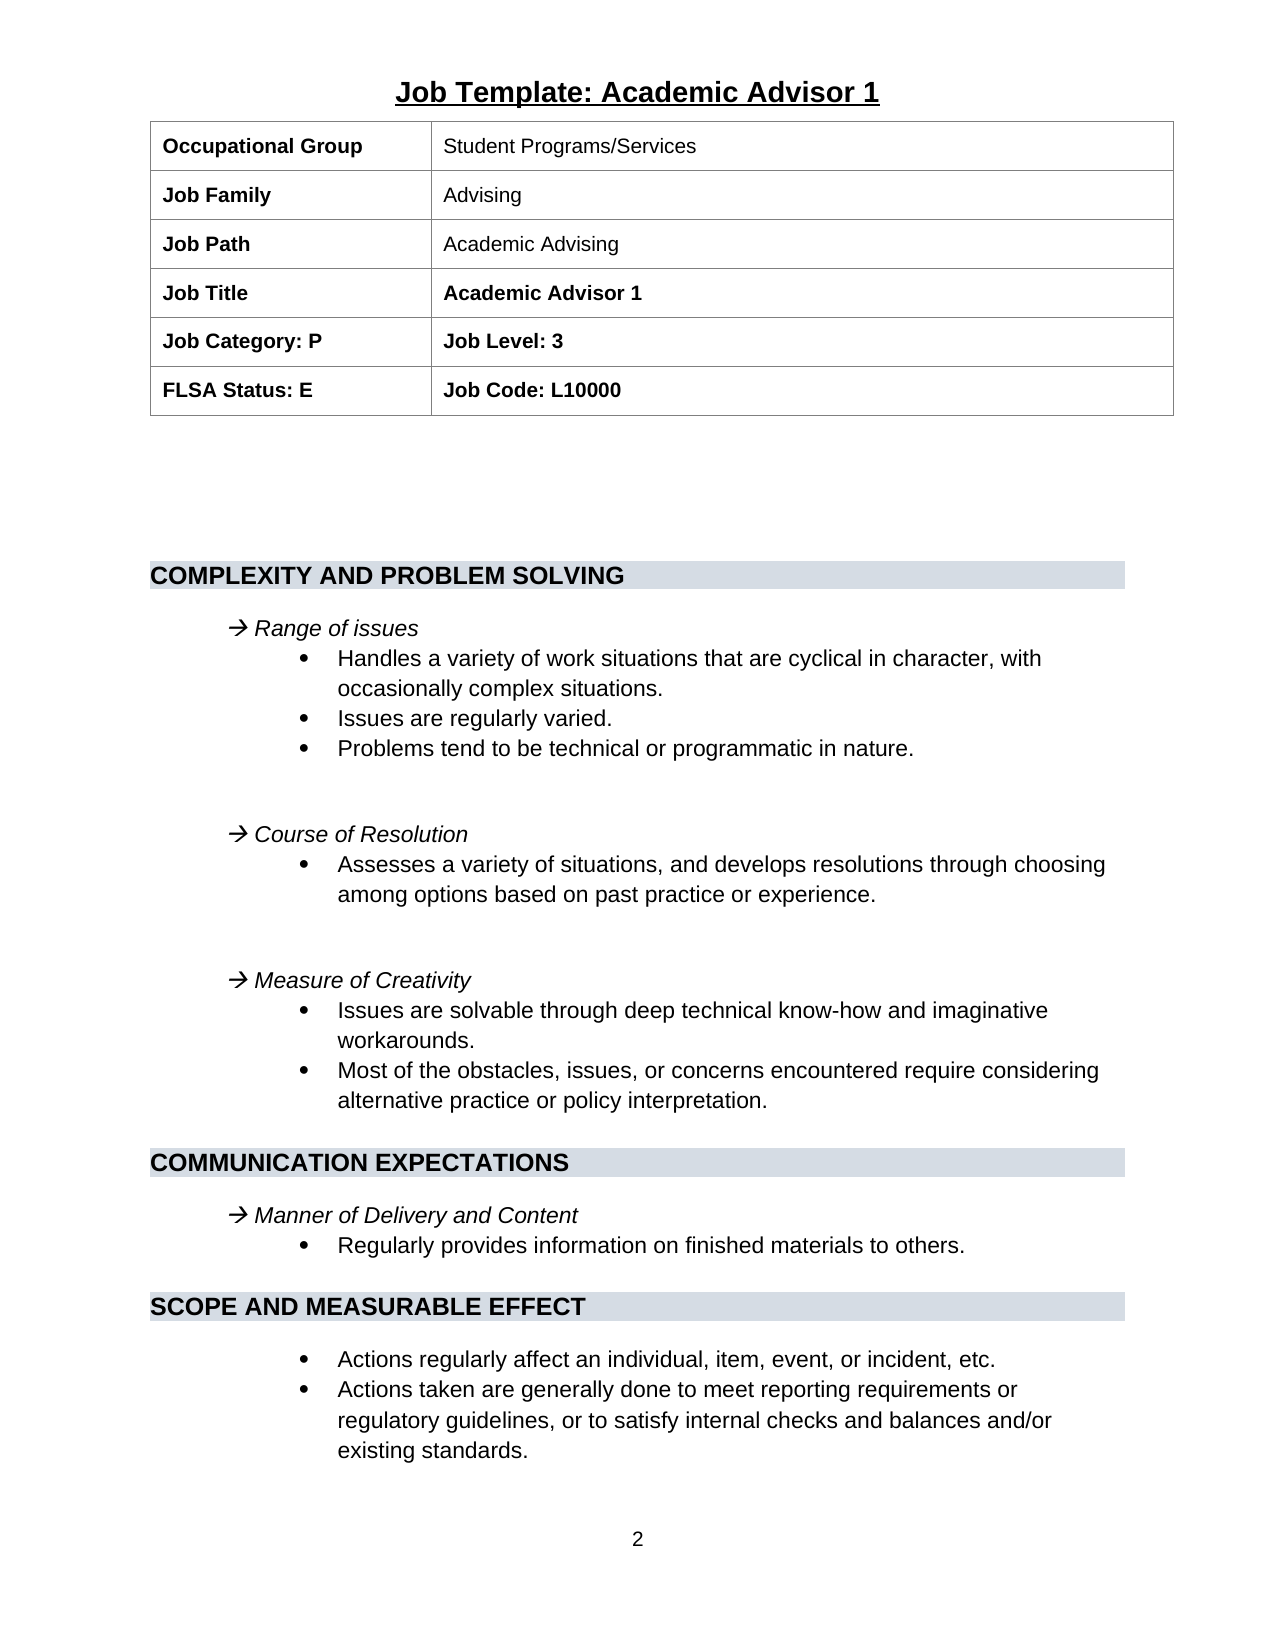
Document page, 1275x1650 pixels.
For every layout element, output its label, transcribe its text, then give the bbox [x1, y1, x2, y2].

list Actions taken are generally done to meet reporting requirements or regulatory guidelines, or to satisfy internal checks and balances and/or existing standards. [300, 1376, 1125, 1463]
list Actions regularly affect an individual, item, event, or incident, etc. [300, 1346, 1125, 1372]
text Manner of Delivery and Content [150, 1202, 1125, 1228]
list Most of the obstacles, issues, or concerns encountered require considering alternative practice or policy interpretation. [300, 1057, 1125, 1114]
text COMMUNICATION EXPECTATIONS [150, 1148, 1125, 1177]
text COMPLEXITY AND PROBLEM SOLVING [150, 561, 1125, 589]
list Issues are regularly varied. [300, 705, 1125, 731]
list Issues are solvable through deep technical know-how and imaginative workarounds. [300, 997, 1125, 1053]
list Problems tend to be technical or programmatic in nature. [300, 735, 1125, 762]
text Course of Resolution [150, 821, 1125, 847]
text SCOPE AND MEASURABLE EFFECT [150, 1292, 1125, 1321]
list Handles a variety of work situations that are cyclical in character, with occasionally complex situations. [300, 645, 1125, 701]
text Measure of Creativity [150, 967, 1125, 993]
list Regularly provides information on finished materials to others. [300, 1232, 1125, 1258]
list Assesses a variety of situations, and develops resolutions through choosing among options based on past practice or experience. [300, 851, 1125, 907]
text Range of issues [150, 614, 1125, 641]
